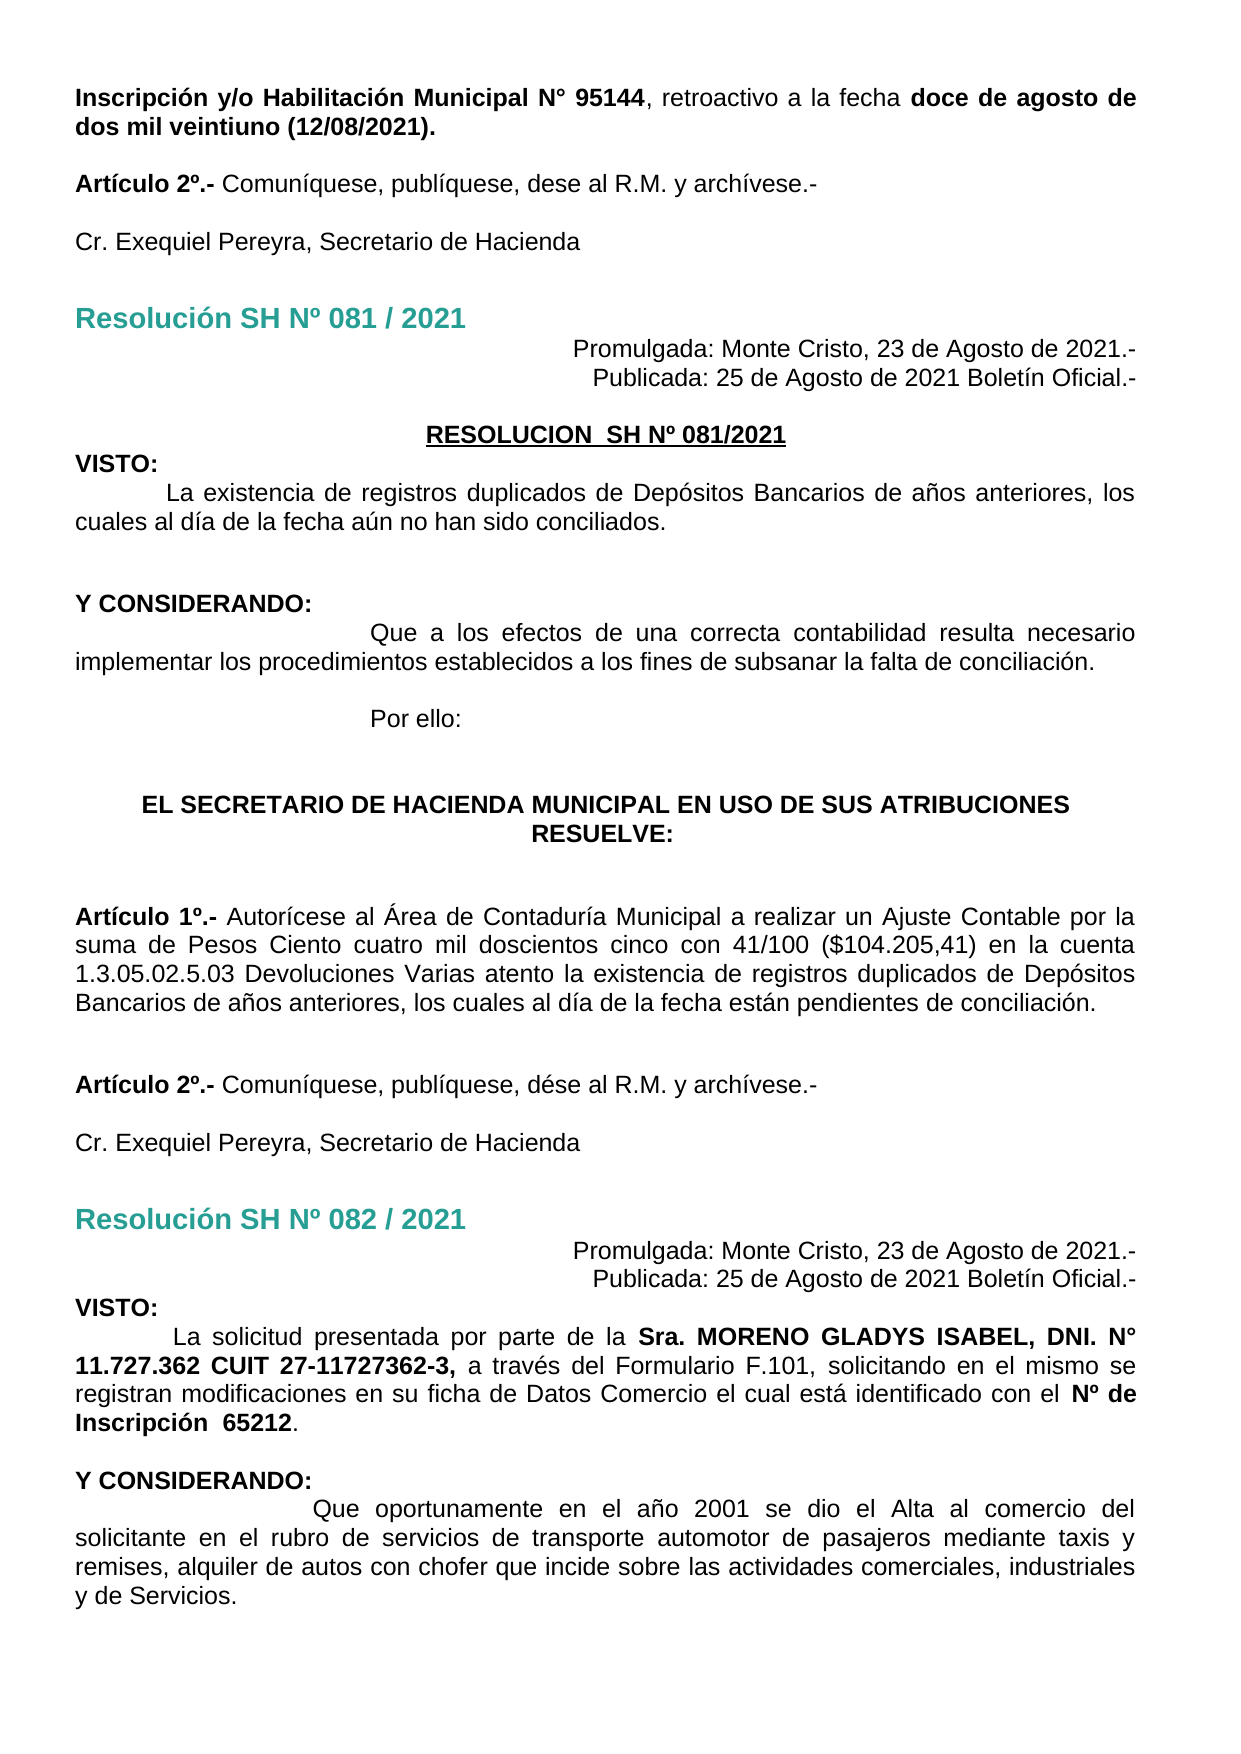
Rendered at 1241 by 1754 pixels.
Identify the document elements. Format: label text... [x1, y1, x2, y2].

text Y CONSIDERANDO: [75, 589, 1137, 618]
text Promulgada: Monte Cristo, 23 de Agosto de 2021.- [75, 334, 1137, 363]
text EL SECRETARIO DE HACIENDA MUNICIPAL EN USO DE SUS ATRIBUCIONES [75, 790, 1137, 819]
text Artículo 2º.- Comuníquese, publíquese, dese al R.M. y archívese.- [75, 169, 1137, 198]
text VISTO: [75, 449, 1137, 478]
text La existencia de registros duplicados de Depósitos Bancarios de años anteriores, los cuales al día de la fecha aún no han sido conciliados. [75, 478, 1137, 535]
text Artículo 2º.- Comuníquese, publíquese, dése al R.M. y archívese.- [75, 1070, 1137, 1099]
text Cr. Exequiel Pereyra, Secretario de Hacienda [75, 226, 1137, 255]
text VISTO: [75, 1293, 1137, 1322]
text Publicada: 25 de Agosto de 2021 Boletín Oficial.- [75, 1264, 1137, 1293]
text La solicitud presentada por parte de la Sra. MORENO GLADYS ISABEL, DNI. N° 11.727.362 CUIT 27-11727362-3, a través del Formulario F.101, solicitando en el mismo se registran modificaciones en su ficha de Datos Comercio el cual está identificado con el Nº de Inscripción 65212. [75, 1322, 1137, 1437]
text Promulgada: Monte Cristo, 23 de Agosto de 2021.- [75, 1236, 1137, 1264]
text Cr. Exequiel Pereyra, Secretario de Hacienda [75, 1128, 1137, 1157]
text Por ello: [75, 704, 1137, 733]
subtitle Resolución SH Nº 082 / 2021 [75, 1202, 1137, 1236]
text Publicada: 25 de Agosto de 2021 Boletín Oficial.- [75, 363, 1137, 392]
text Que oportunamente en el año 2001 se dio el Alta al comercio del solicitante en el rubro de servicios de transporte automotor de pasajeros mediante taxis y remises, alquiler de autos con chofer que incide sobre las actividades comerciales, industriales y de Servicios. [75, 1494, 1137, 1609]
text RESUELVE: [75, 819, 1137, 848]
text Y CONSIDERANDO: [75, 1466, 1137, 1494]
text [75, 83, 1137, 140]
subtitle Resolución SH Nº 081 / 2021 [75, 301, 1137, 334]
text Que a los efectos de una correcta contabilidad resulta necesario implementar los procedimientos establecidos a los fines de subsanar la falta de conciliación. [75, 618, 1137, 704]
text RESOLUCION SH Nº 081/2021 [75, 420, 1137, 449]
text Artículo 1º.- Autorícese al Área de Contaduría Municipal a realizar un Ajuste Contable por la suma de Pesos Ciento cuatro mil doscientos cinco con 41/100 ($104.205,41) en la cuenta 1.3.05.02.5.03 Devoluciones Varias atento la existencia de registros duplicados de Depósitos Bancarios de años anteriores, los cuales al día de la fecha están pendientes de conciliación. [75, 902, 1137, 1017]
